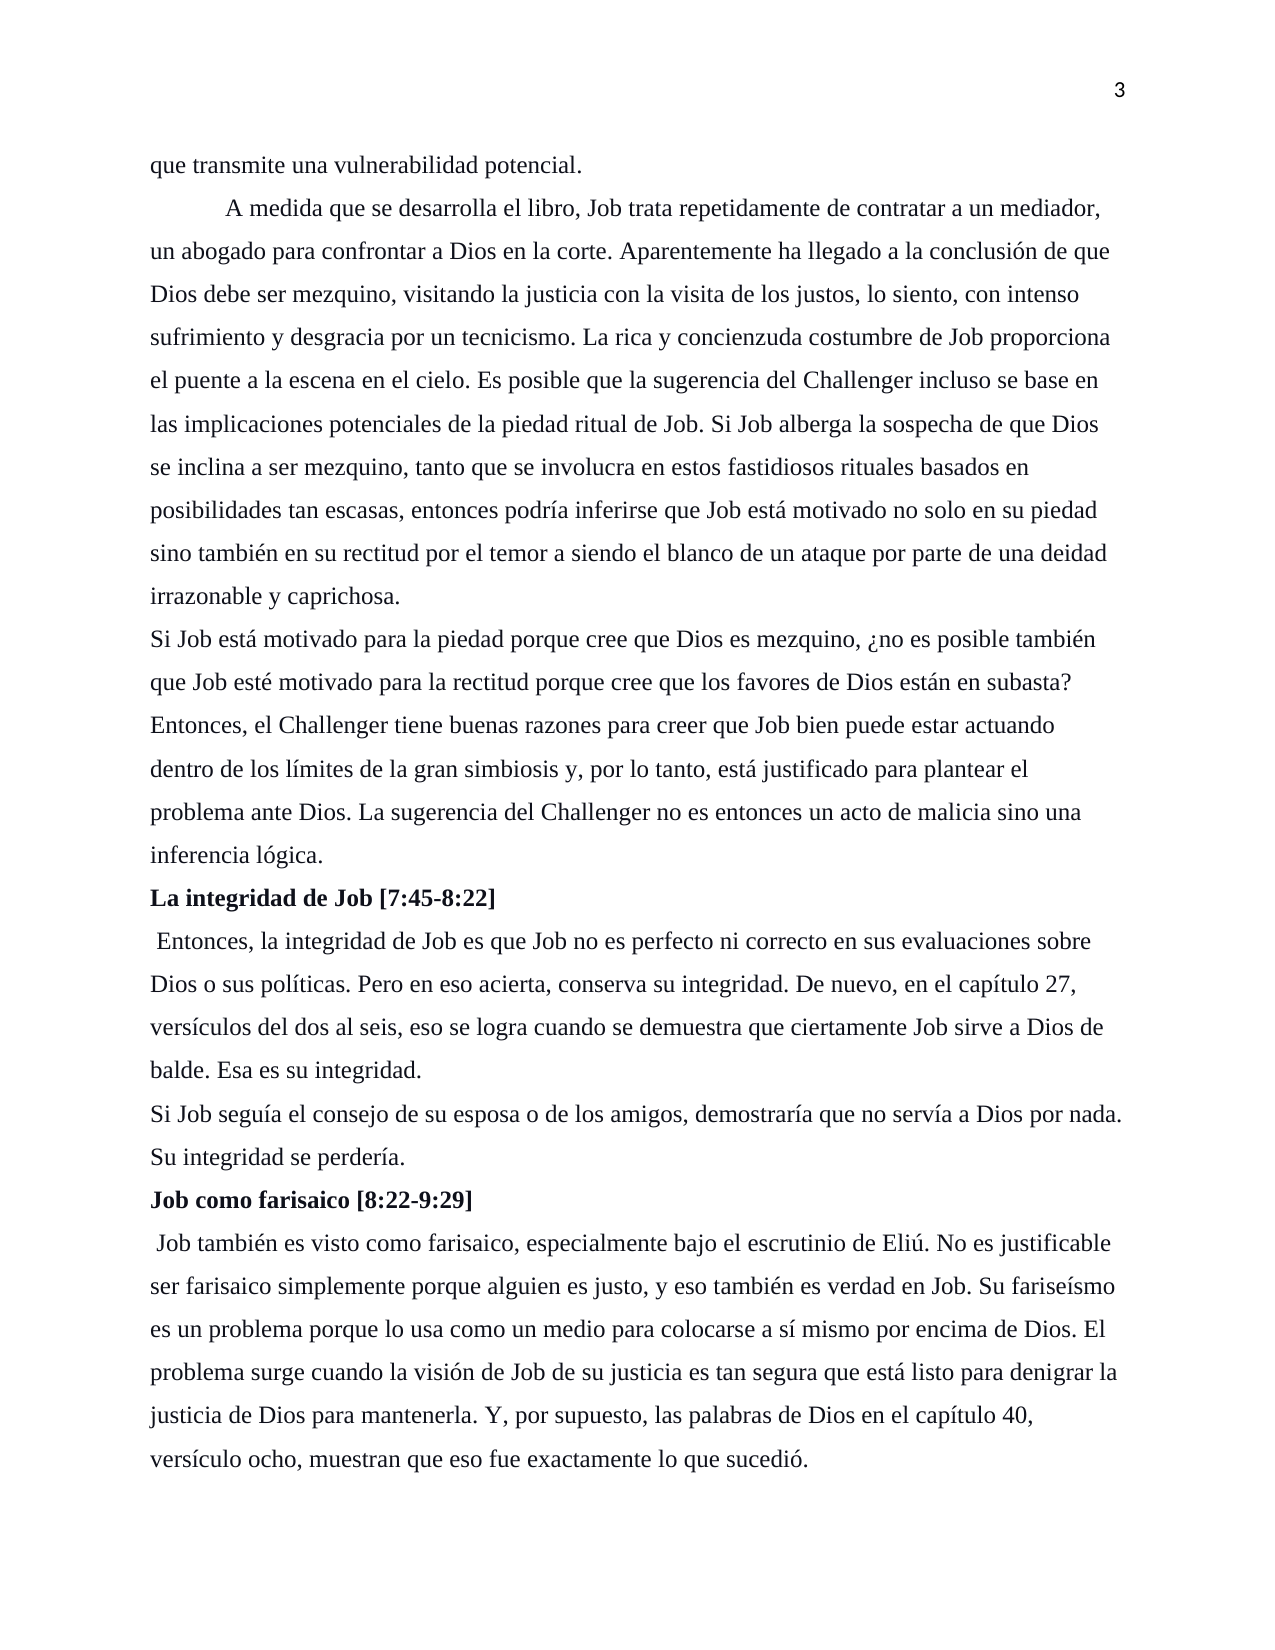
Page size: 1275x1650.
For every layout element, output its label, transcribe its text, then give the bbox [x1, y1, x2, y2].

text Job como farisaico [8:22-9:29] [150, 1185, 1125, 1214]
text Si Job seguía el consejo de su esposa o de los amigos, demostraría que no servía a Dios por nada. Su integridad se perdería. [150, 1099, 1125, 1171]
text La integridad de Job [7:45-8:22] [150, 883, 1125, 912]
text Entonces, la integridad de Job es que Job no es perfecto ni correcto en sus evaluaciones sobre Dios o sus políticas. Pero en eso acierta, conserva su integridad. De nuevo, en el capítulo 27, versículos del dos al seis, eso se logra cuando se demuestra que ciertamente Job sirve a Dios de balde. Esa es su integridad. [150, 926, 1125, 1084]
text Job también es visto como farisaico, especialmente bajo el escrutinio de Eliú. No es justificable ser farisaico simplemente porque alguien es justo, y eso también es verdad en Job. Su fariseísmo es un problema porque lo usa como un medio para colocarse a sí mismo por encima de Dios. El problema surge cuando la visión de Job de su justicia es tan segura que está listo para denigrar la justicia de Dios para mantenerla. Y, por supuesto, las palabras de Dios en el capítulo 40, versículo ocho, muestran que eso fue exactamente lo que sucedió. [150, 1228, 1125, 1472]
text Si Job está motivado para la piedad porque cree que Dios es mezquino, ¿no es posible también que Job esté motivado para la rectitud porque cree que los favores de Dios están en subasta? Entonces, el Challenger tiene buenas razones para creer que Job bien puede estar actuando dentro de los límites de la gran simbiosis y, por lo tanto, está justificado para plantear el problema ante Dios. La sugerencia del Challenger no es entonces un acto de malicia sino una inferencia lógica. [150, 624, 1125, 869]
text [150, 150, 1125, 610]
